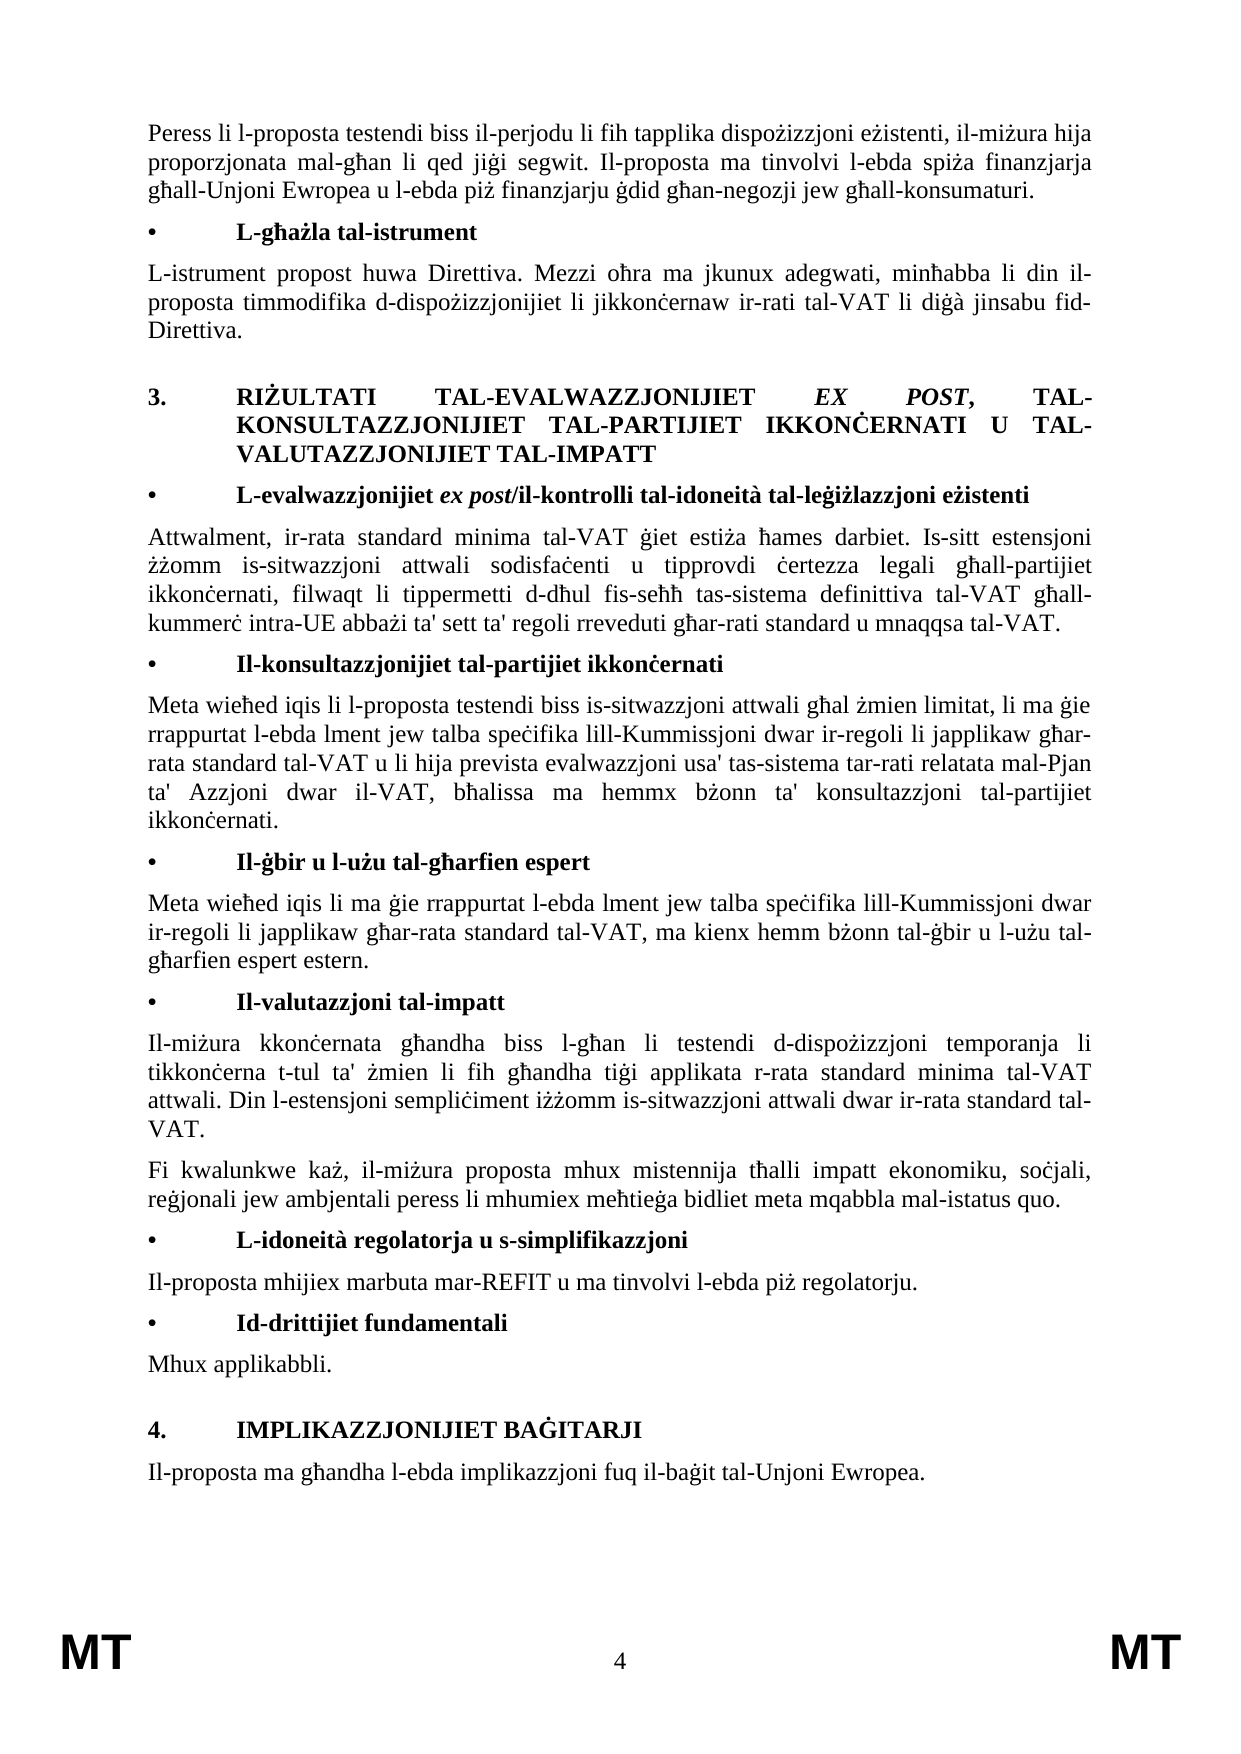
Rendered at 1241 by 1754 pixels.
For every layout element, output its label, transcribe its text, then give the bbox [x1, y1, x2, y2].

subtitle • L-evalwazzjonijiet ex post/il-kontrolli tal-idoneità tal-leġiżlazzjoni eżistenti [148, 481, 1093, 509]
subtitle • L-idoneità regolatorja u s-simplifikazzjoni [148, 1226, 1093, 1254]
text Meta wieħed iqis li l-proposta testendi biss is-sitwazzjoni attwali għal żmien limitat, li ma ġie rrappurtat l-ebda lment jew talba speċifika lill-Kummissjoni dwar ir-regoli li japplikaw għar-rata standard tal-VAT u li hija prevista evalwazzjoni usa' tas-sistema tar-rati relatata mal-Pjan ta' Azzjoni dwar il-VAT, bħalissa ma hemmx bżonn ta' konsultazzjoni tal-partijiet ikkonċernati. [148, 691, 1093, 834]
subtitle • L-għażla tal-istrument [148, 217, 1093, 246]
subtitle 4. IMPLIKAZZJONIJIET BAĠITARJI [148, 1416, 1093, 1444]
subtitle • Il-ġbir u l-użu tal-għarfien espert [148, 847, 1093, 876]
text Fi kwalunkwe każ, il-miżura proposta mhux mistennija tħalli impatt ekonomiku, soċjali, reġjonali jew ambjentali peress li mhumiex meħtieġa bidliet meta mqabbla mal-istatus quo. [148, 1156, 1093, 1213]
text L-istrument propost huwa Direttiva. Mezzi oħra ma jkunux adegwati, minħabba li din il-proposta timmodifika d-dispożizzjonijiet li jikkonċernaw ir-rati tal-VAT li diġà jinsabu fid-Direttiva. [148, 258, 1093, 344]
text Il-proposta ma għandha l-ebda implikazzjoni fuq il-baġit tal-Unjoni Ewropea. [148, 1457, 1093, 1486]
text Mhux applikabbli. [148, 1349, 1093, 1378]
text Attwalment, ir-rata standard minima tal-VAT ġiet estiża ħames darbiet. Is-sitt estensjoni żżomm is-sitwazzjoni attwali sodisfaċenti u tipprovdi ċertezza legali għall-partijiet ikkonċernati, filwaqt li tippermetti d-dħul fis-seħħ tas-sistema definittiva tal-VAT għall-kummerċ intra-UE abbażi ta' sett ta' regoli rreveduti għar-rati standard u mnaqqsa tal-VAT. [148, 522, 1093, 637]
text Il-miżura kkonċernata għandha biss l-għan li testendi d-dispożizzjoni temporanja li tikkonċerna t-tul ta' żmien li fih għandha tiġi applikata r-rata standard minima tal-VAT attwali. Din l-estensjoni sempliċiment iżżomm is-sitwazzjoni attwali dwar ir-rata standard tal-VAT. [148, 1028, 1093, 1143]
subtitle 3. RIŻULTATI TAL-EVALWAZZJONIJIET EX POST, TAL-KONSULTAZZJONIJIET TAL-PARTIJIET IKKONĊERNATI U TAL-VALUTAZZJONIJIET TAL-IMPATT [148, 382, 1093, 468]
subtitle • Id-drittijiet fundamentali [148, 1308, 1093, 1337]
subtitle • Il-valutazzjoni tal-impatt [148, 987, 1093, 1016]
subtitle • Il-konsultazzjonijiet tal-partijiet ikkonċernati [148, 649, 1093, 678]
text Peress li l-proposta testendi biss il-perjodu li fih tapplika dispożizzjoni eżistenti, il-miżura hija proporzjonata mal-għan li qed jiġi segwit. Il-proposta ma tinvolvi l-ebda spiża finanzjarja għall-Unjoni Ewropea u l-ebda piż finanzjarju ġdid għan-negozji jew għall-konsumaturi. [148, 118, 1093, 204]
text Meta wieħed iqis li ma ġie rrappurtat l-ebda lment jew talba speċifika lill-Kummissjoni dwar ir-regoli li japplikaw għar-rata standard tal-VAT, ma kienx hemm bżonn tal-ġbir u l-użu tal-għarfien espert estern. [148, 888, 1093, 974]
subtitle Il-proposta mhijiex marbuta mar-REFIT u ma tinvolvi l-ebda piż regolatorju. [148, 1267, 1093, 1296]
